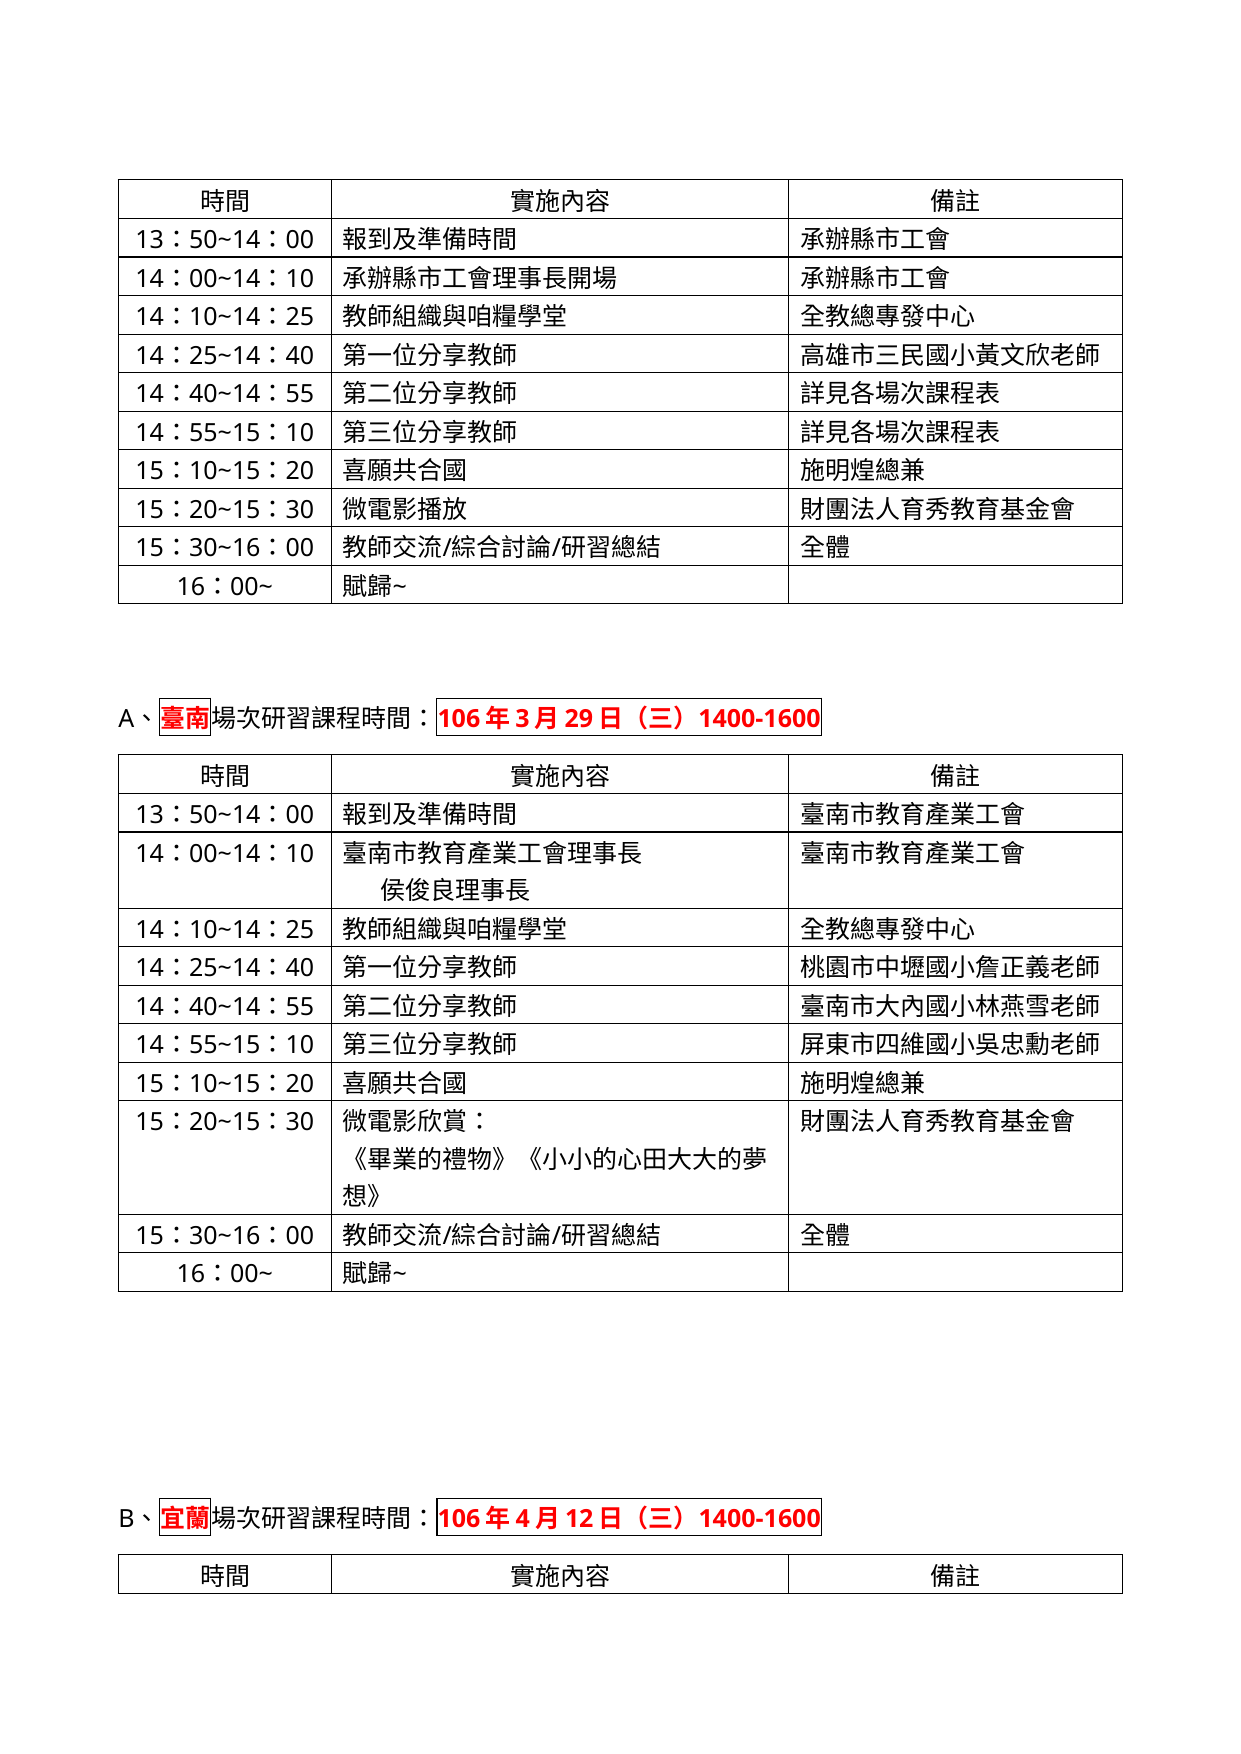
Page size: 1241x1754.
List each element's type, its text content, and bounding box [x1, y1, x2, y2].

table_cell 第一位分享教師 [332, 335, 788, 372]
table_cell [789, 1253, 1122, 1291]
table_cell 施明煌總兼 [789, 1063, 1122, 1100]
table_cell 14：40~14：55 [119, 986, 331, 1023]
table_cell 全教總專發中心 [789, 909, 1122, 946]
table_header 備註 [789, 755, 1122, 793]
table_cell 臺南市大內國小林燕雪老師 [789, 986, 1122, 1023]
table_cell 第三位分享教師 [332, 1024, 788, 1062]
table_cell 教師組織與咱糧學堂 [332, 296, 788, 333]
table_cell 承辦縣市工會理事長開場 [332, 258, 788, 295]
table_cell 報到及準備時間 [332, 794, 788, 831]
table_cell 14：25~14：40 [119, 947, 331, 984]
table_cell 微電影播放 [332, 489, 788, 526]
table_cell 14：55~15：10 [119, 412, 331, 449]
table_cell 賦歸~ [332, 566, 788, 603]
table_cell 微電影欣賞： 《畢業的禮物》《小小的心田大大的夢想》 [332, 1101, 788, 1214]
table_cell 全教總專發中心 [789, 296, 1122, 333]
table_cell 14：40~14：55 [119, 373, 331, 411]
table_cell 14：10~14：25 [119, 909, 331, 946]
table_cell 高雄市三民國小黃文欣老師 [789, 335, 1122, 372]
table_cell 全體 [789, 527, 1122, 565]
table_cell 詳見各場次課程表 [789, 412, 1122, 449]
table_cell 16：00~ [119, 1253, 331, 1291]
table_cell 臺南市教育產業工會 [789, 794, 1122, 831]
table_header 時間 [119, 180, 331, 218]
table_cell 承辦縣市工會 [789, 219, 1122, 256]
text B、宜蘭場次研習課程時間：106年4月12日（三）1400-1600 [118, 1479, 1122, 1554]
table_cell 15：20~15：30 [119, 489, 331, 526]
table_cell 14：00~14：10 [119, 833, 331, 907]
table_header 備註 [789, 1555, 1122, 1593]
table_cell 教師交流/綜合討論/研習總結 [332, 527, 788, 565]
table_cell 喜願共合國 [332, 1063, 788, 1100]
table_cell 屏東市四維國小吳忠勳老師 [789, 1024, 1122, 1062]
table_cell 第二位分享教師 [332, 986, 788, 1023]
table_cell 15：30~16：00 [119, 527, 331, 565]
table_cell 承辦縣市工會 [789, 258, 1122, 295]
table_cell [789, 566, 1122, 603]
table_cell 15：20~15：30 [119, 1101, 331, 1214]
table_cell 15：10~15：20 [119, 1063, 331, 1100]
table_header 實施內容 [332, 1555, 788, 1593]
table_cell 14：25~14：40 [119, 335, 331, 372]
table_cell 14：55~15：10 [119, 1024, 331, 1062]
table_cell 14：00~14：10 [119, 258, 331, 295]
table_cell 13：50~14：00 [119, 794, 331, 831]
table_cell 全體 [789, 1215, 1122, 1252]
table_cell 教師組織與咱糧學堂 [332, 909, 788, 946]
table_header 時間 [119, 755, 331, 793]
table_cell 13：50~14：00 [119, 219, 331, 256]
table_cell 臺南市教育產業工會理事長 侯俊良理事長 [332, 833, 788, 907]
table_cell 15：30~16：00 [119, 1215, 331, 1252]
table_header 時間 [119, 1555, 331, 1593]
table_cell 第三位分享教師 [332, 412, 788, 449]
table_cell 15：10~15：20 [119, 450, 331, 488]
table_cell 財團法人育秀教育基金會 [789, 1101, 1122, 1214]
text A、臺南場次研習課程時間：106年3月29日（三）1400-1600 [118, 679, 1122, 754]
table_cell 詳見各場次課程表 [789, 373, 1122, 411]
table_cell 桃園市中壢國小詹正義老師 [789, 947, 1122, 984]
table_cell 賦歸~ [332, 1253, 788, 1291]
table_cell 喜願共合國 [332, 450, 788, 488]
table_header 實施內容 [332, 755, 788, 793]
table_cell 14：10~14：25 [119, 296, 331, 333]
table_cell 16：00~ [119, 566, 331, 603]
table_cell 報到及準備時間 [332, 219, 788, 256]
table_cell 教師交流/綜合討論/研習總結 [332, 1215, 788, 1252]
table_cell 第一位分享教師 [332, 947, 788, 984]
table_cell 財團法人育秀教育基金會 [789, 489, 1122, 526]
table_cell 施明煌總兼 [789, 450, 1122, 488]
table_cell 臺南市教育產業工會 [789, 833, 1122, 907]
table_cell 第二位分享教師 [332, 373, 788, 411]
table_header 備註 [789, 180, 1122, 218]
table_header 實施內容 [332, 180, 788, 218]
